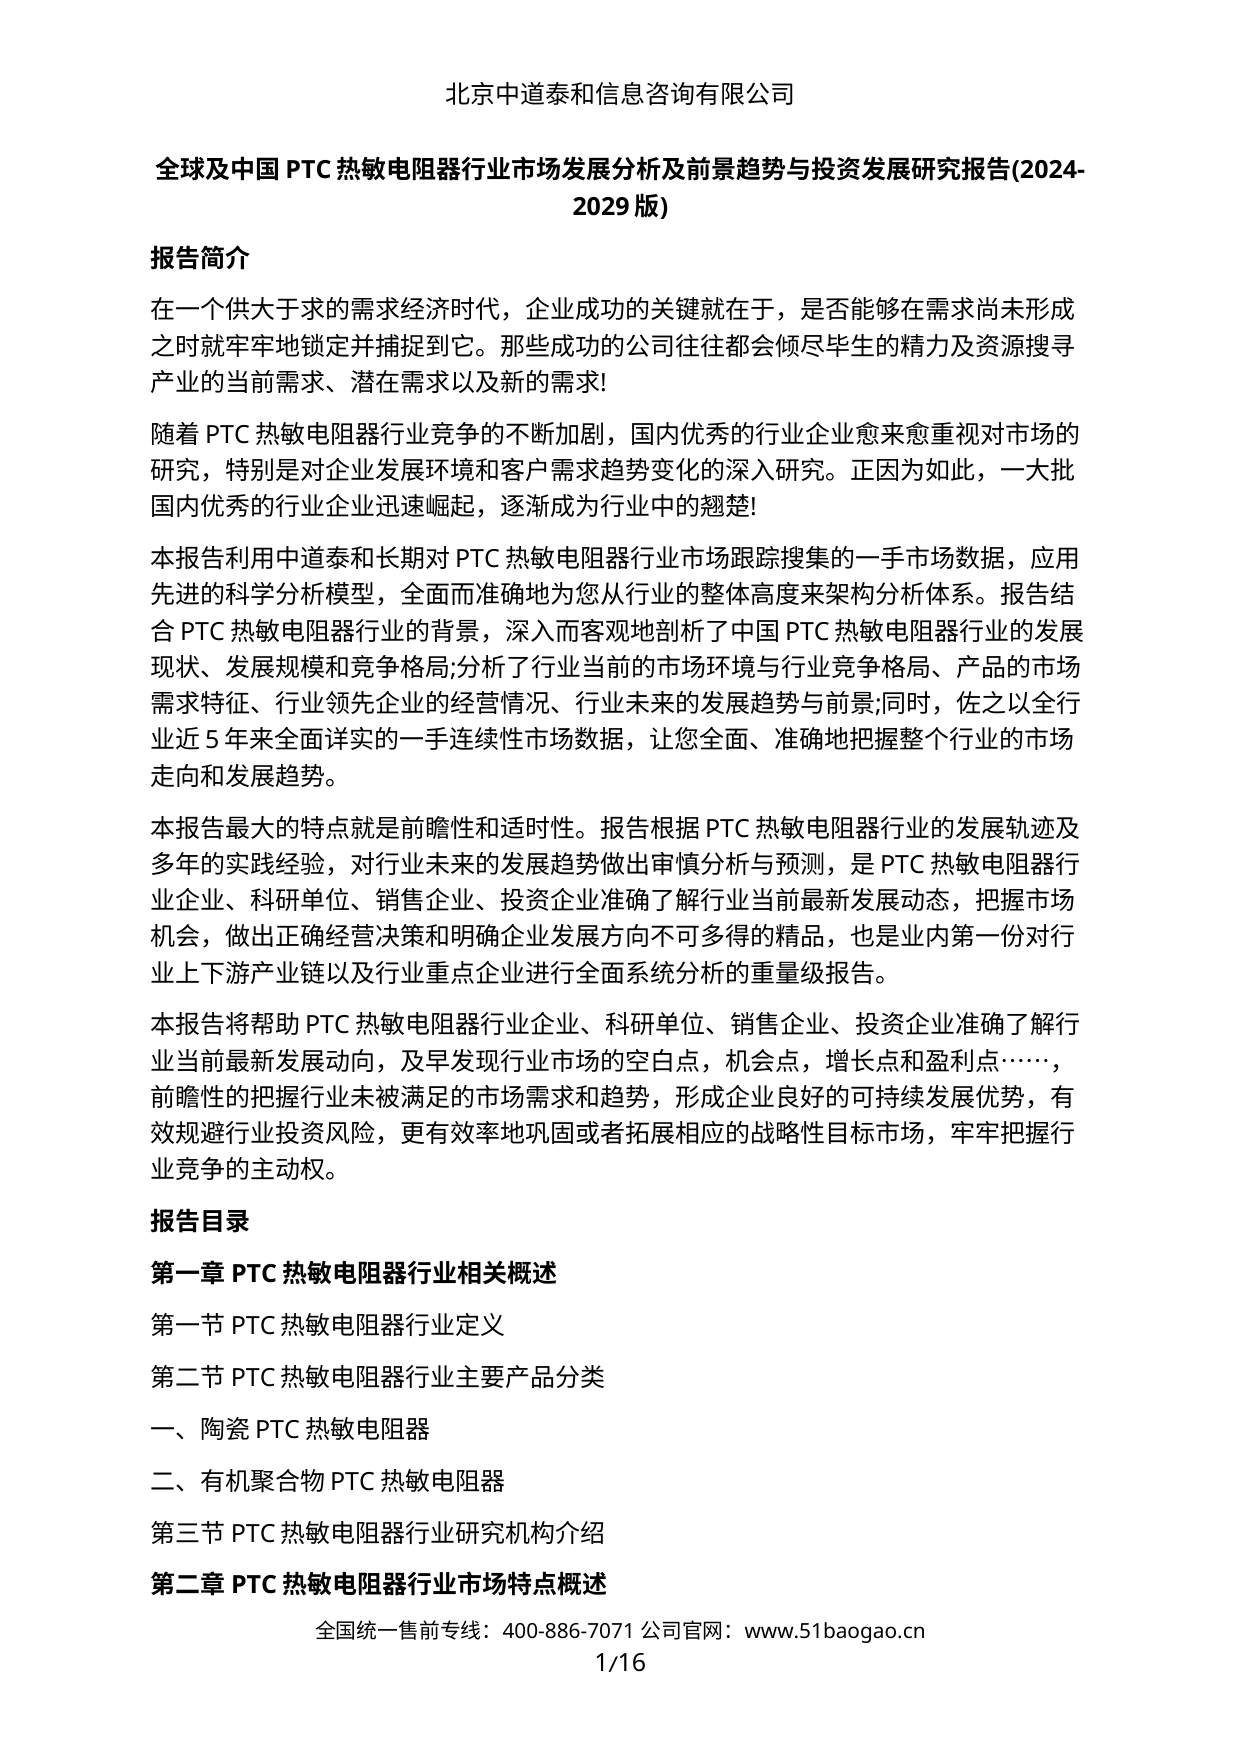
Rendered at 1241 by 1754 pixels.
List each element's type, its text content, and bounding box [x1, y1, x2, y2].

text 在一个供大于求的需求经济时代，企业成功的关键就在于，是否能够在需求尚未形成之时就牢牢地锁定并捕捉到它。那些成功的公司往往都会倾尽毕生的精力及资源搜寻产业的当前需求、潜在需求以及新的需求! [150, 290, 1090, 399]
text 本报告将帮助PTC热敏电阻器行业企业、科研单位、销售企业、投资企业准确了解行业当前最新发展动向，及早发现行业市场的空白点，机会点，增长点和盈利点……，前瞻性的把握行业未被满足的市场需求和趋势，形成企业良好的可持续发展优势，有效规避行业投资风险，更有效率地巩固或者拓展相应的战略性目标市场，牢牢把握行业竞争的主动权。 [150, 1005, 1090, 1186]
text 第一节 PTC热敏电阻器行业定义 [150, 1306, 1090, 1342]
text 第二章 PTC热敏电阻器行业市场特点概述 [150, 1565, 1090, 1601]
text 第三节 PTC热敏电阻器行业研究机构介绍 [150, 1513, 1090, 1549]
text 报告目录 [150, 1202, 1090, 1238]
text 随着PTC热敏电阻器行业竞争的不断加剧，国内优秀的行业企业愈来愈重视对市场的研究，特别是对企业发展环境和客户需求趋势变化的深入研究。正因为如此，一大批国内优秀的行业企业迅速崛起，逐渐成为行业中的翘楚! [150, 414, 1090, 523]
text 本报告利用中道泰和长期对PTC热敏电阻器行业市场跟踪搜集的一手市场数据，应用先进的科学分析模型，全面而准确地为您从行业的整体高度来架构分析体系。报告结合PTC热敏电阻器行业的背景，深入而客观地剖析了中国PTC热敏电阻器行业的发展现状、发展规模和竞争格局;分析了行业当前的市场环境与行业竞争格局、产品的市场需求特征、行业领先企业的经营情况、行业未来的发展趋势与前景;同时，佐之以全行业近5年来全面详实的一手连续性市场数据，让您全面、准确地把握整个行业的市场走向和发展趋势。 [150, 539, 1090, 792]
text 第一章 PTC热敏电阻器行业相关概述 [150, 1254, 1090, 1290]
text 全球及中国PTC热敏电阻器行业市场发展分析及前景趋势与投资发展研究报告(2024-2029版) [150, 150, 1090, 222]
text 一、陶瓷PTC热敏电阻器 [150, 1409, 1090, 1446]
text 第二节 PTC热敏电阻器行业主要产品分类 [150, 1357, 1090, 1394]
text 本报告最大的特点就是前瞻性和适时性。报告根据PTC热敏电阻器行业的发展轨迹及多年的实践经验，对行业未来的发展趋势做出审慎分析与预测，是PTC热敏电阻器行业企业、科研单位、销售企业、投资企业准确了解行业当前最新发展动态，把握市场机会，做出正确经营决策和明确企业发展方向不可多得的精品，也是业内第一份对行业上下游产业链以及行业重点企业进行全面系统分析的重量级报告。 [150, 808, 1090, 989]
text 报告简介 [150, 238, 1090, 274]
text 二、有机聚合物PTC热敏电阻器 [150, 1461, 1090, 1497]
